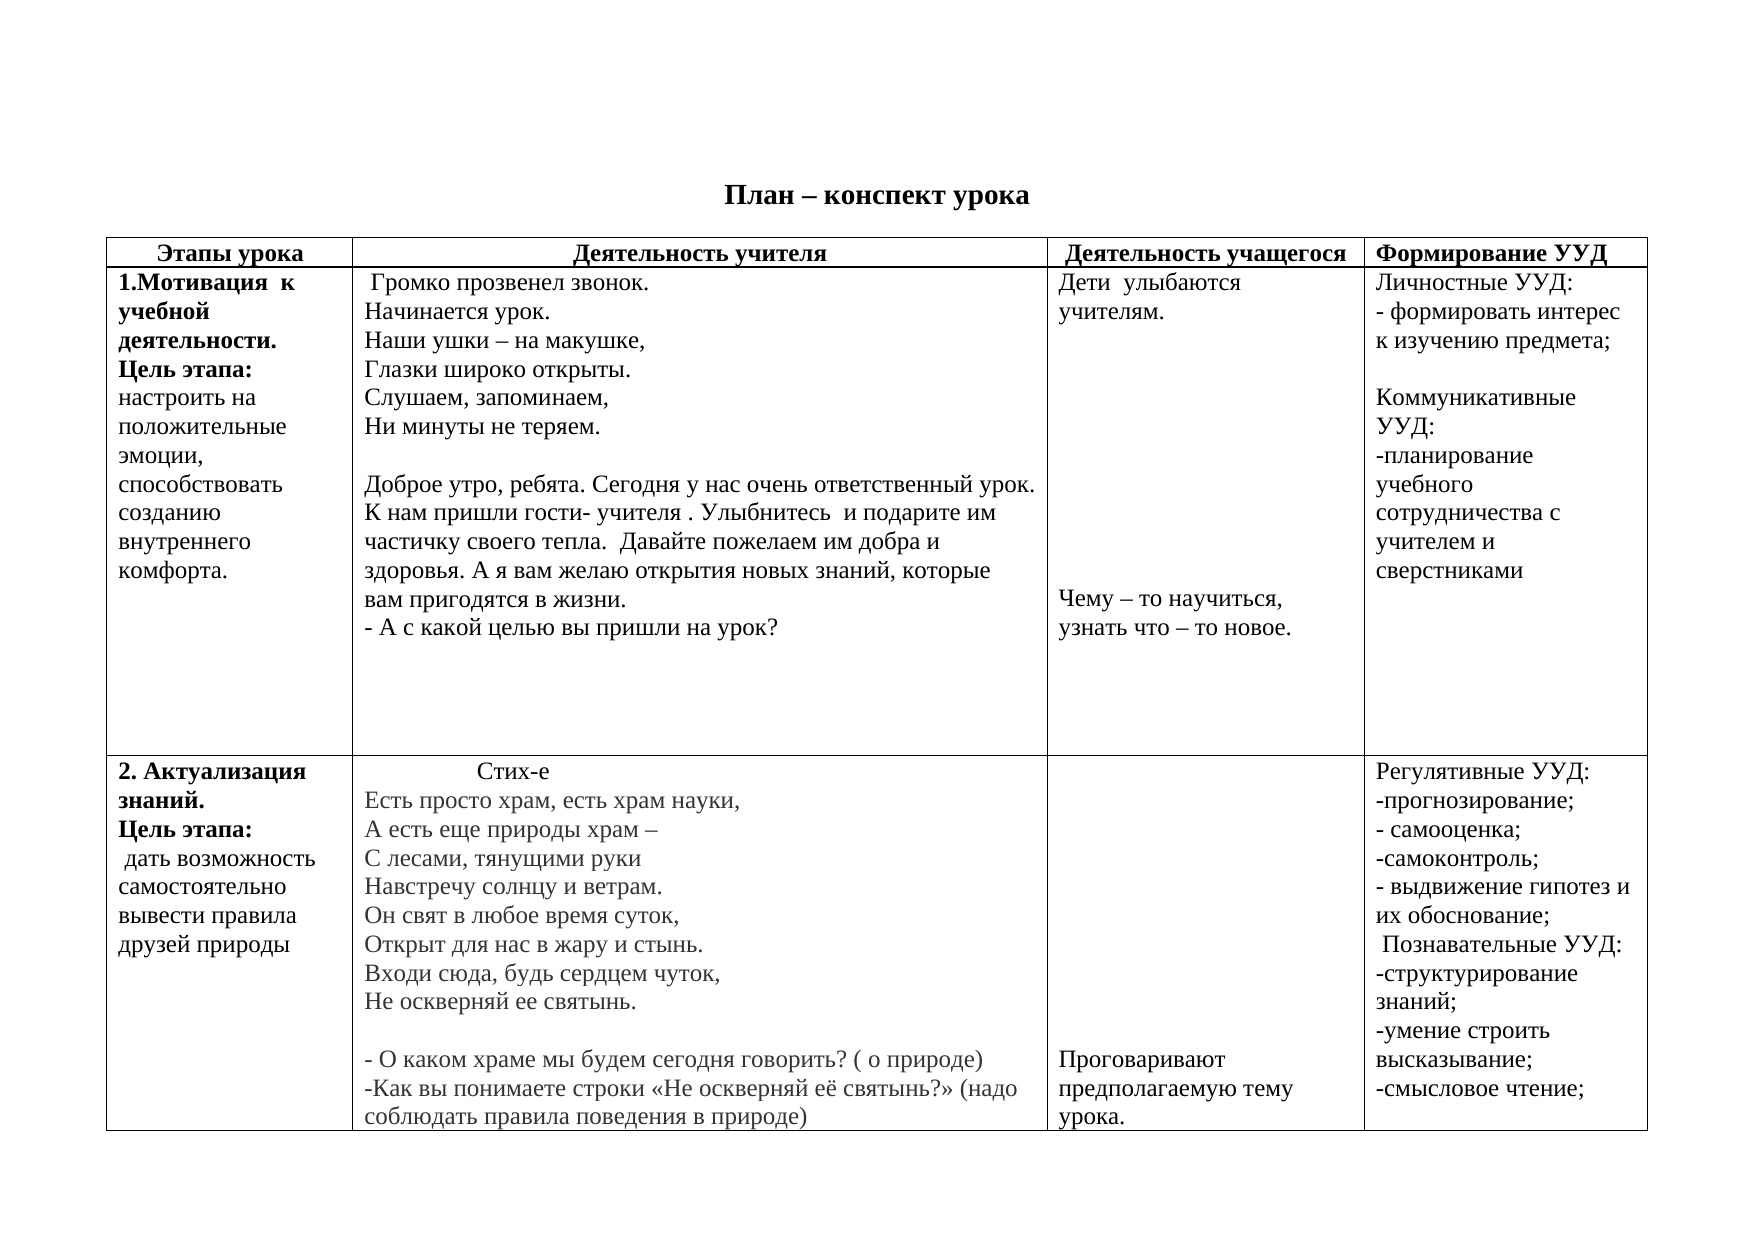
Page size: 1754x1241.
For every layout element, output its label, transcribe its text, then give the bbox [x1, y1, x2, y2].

table_cell Дети улыбаются учителям. Чему – то научиться, узнать что – то новое. [1048, 268, 1364, 755]
table_header Деятельность учителя [353, 238, 1047, 266]
table_header Формирование УУД [1365, 238, 1647, 266]
table_cell Громко прозвенел звонок. Начинается урок. Наши ушки – на макушке, Глазки широко открыты. Слушаем, запоминаем, Ни минуты не теряем. Доброе утро, ребята. Сегодня у нас очень ответственный урок. К нам пришли гости- учителя . Улыбнитесь и подарите им частичку своего тепла. Давайте пожелаем им добра и здоровья. А я вам желаю открытия новых знаний, которые вам пригодятся в жизни. - А с какой целью вы пришли на урок? [353, 268, 1047, 755]
table_cell Личностные УУД: - формировать интерес к изучению предмета; Коммуникативные УУД: -планирование учебного сотрудничества с учителем и сверстниками [1365, 268, 1647, 755]
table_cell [1365, 756, 1647, 1130]
text План – конспект урока [118, 177, 1636, 211]
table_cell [353, 756, 1047, 1130]
table_cell 1.Мотивация к учебной деятельности. Цель этапа: настроить на положительные эмоции, способствовать созданию внутреннего комфорта. [107, 268, 352, 755]
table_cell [1048, 756, 1364, 1130]
table_header Деятельность учащегося [1048, 238, 1364, 266]
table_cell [107, 756, 352, 1130]
table_header Этапы урока [107, 238, 352, 266]
